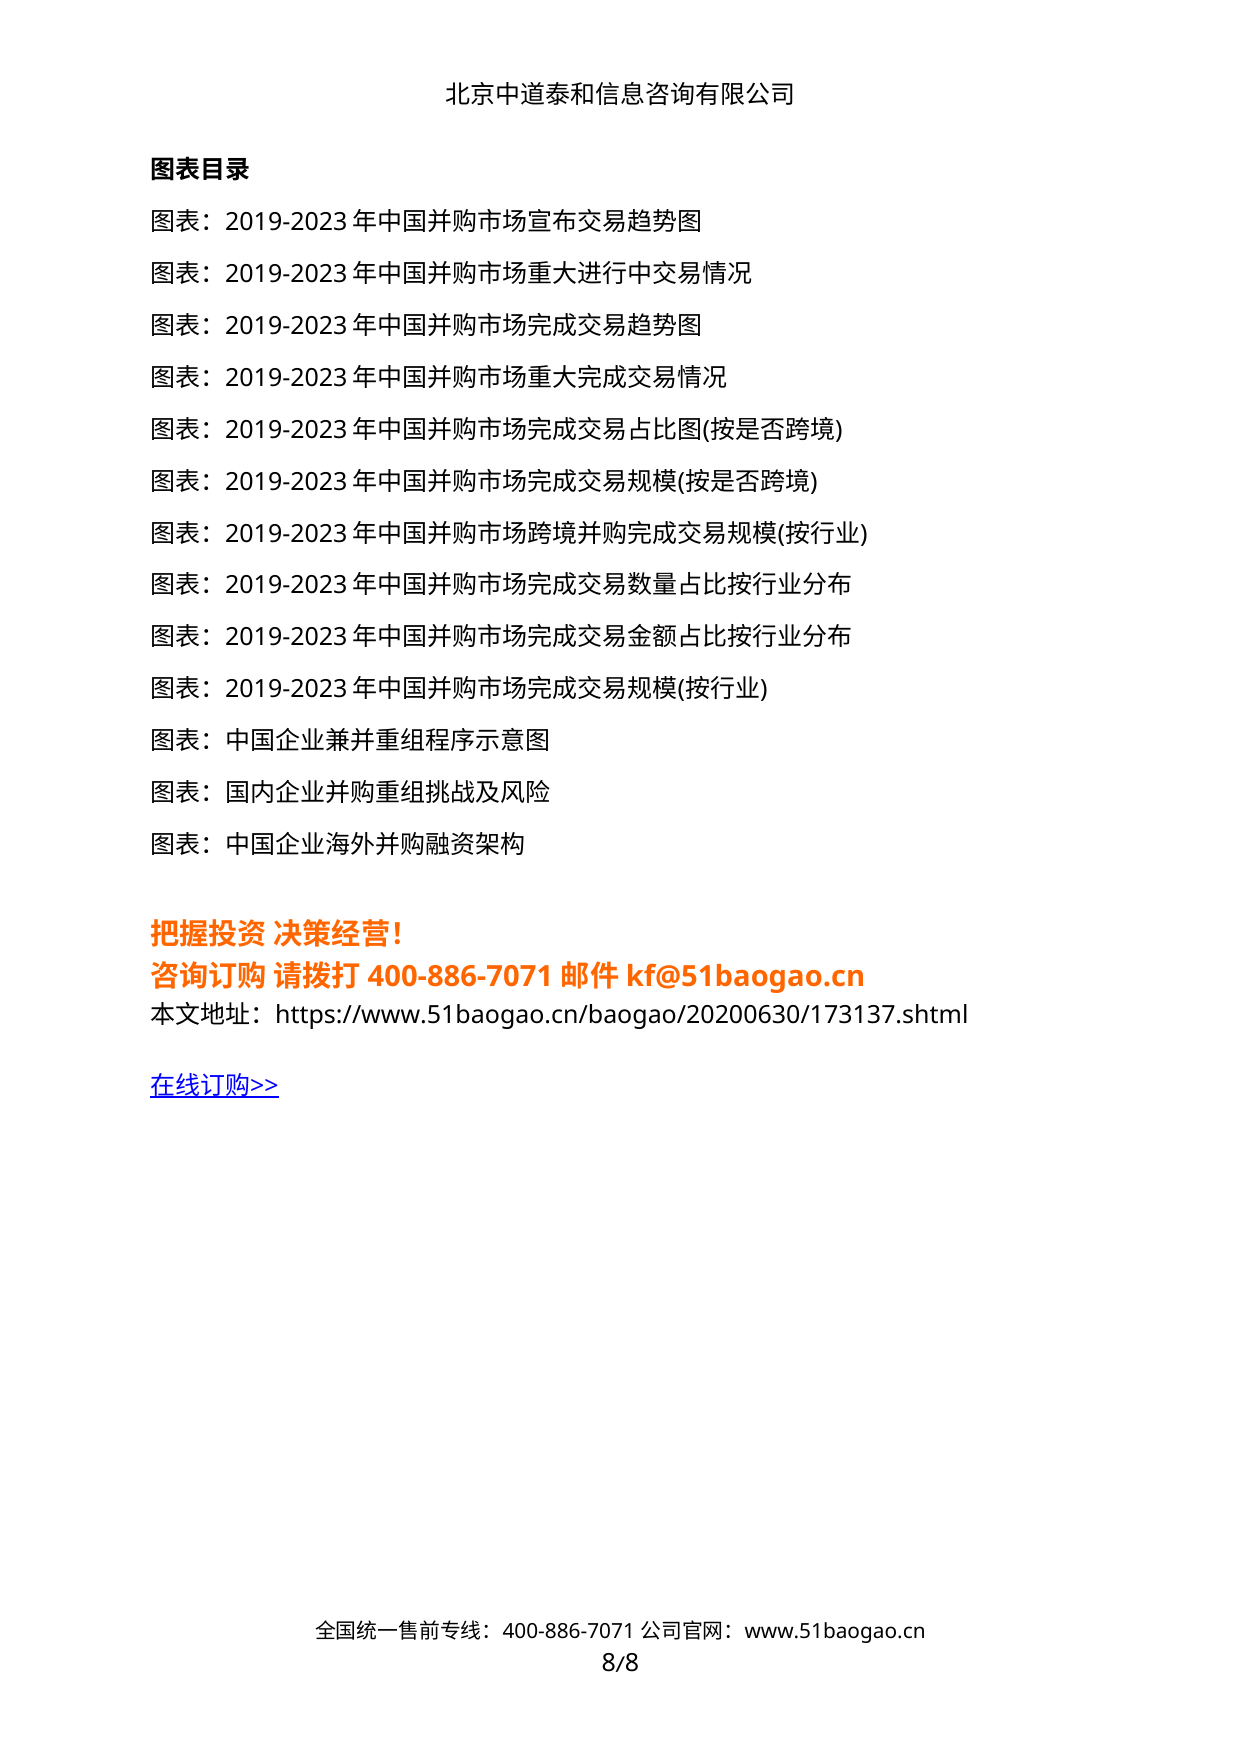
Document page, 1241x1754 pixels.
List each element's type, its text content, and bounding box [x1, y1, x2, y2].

text 图表：中国企业兼并重组程序示意图 [150, 721, 1090, 757]
text 把握投资 决策经营！咨询订购 请拨打 400-886-7071 邮件 kf@51baogao.cn本文地址：https://www.51baogao.cn/baogao/20200630/173137.shtml [150, 876, 1090, 1031]
text 图表目录 [150, 150, 1090, 186]
text 图表：2019-2023年中国并购市场完成交易规模(按行业) [150, 669, 1090, 705]
text 图表：2019-2023年中国并购市场完成交易占比图(按是否跨境) [150, 409, 1090, 446]
text 图表：2019-2023年中国并购市场完成交易规模(按是否跨境) [150, 461, 1090, 497]
text 图表：2019-2023年中国并购市场完成交易数量占比按行业分布 [150, 565, 1090, 601]
text 图表：2019-2023年中国并购市场重大完成交易情况 [150, 357, 1090, 394]
text 图表：中国企业海外并购融资架构 [150, 824, 1090, 861]
text 图表：2019-2023年中国并购市场完成交易金额占比按行业分布 [150, 617, 1090, 653]
text 图表：2019-2023年中国并购市场宣布交易趋势图 [150, 202, 1090, 238]
text 图表：2019-2023年中国并购市场完成交易趋势图 [150, 306, 1090, 342]
text 图表：国内企业并购重组挑战及风险 [150, 772, 1090, 809]
text 在线订购>> [150, 1031, 1090, 1102]
text 图表：2019-2023年中国并购市场跨境并购完成交易规模(按行业) [150, 513, 1090, 549]
text 图表：2019-2023年中国并购市场重大进行中交易情况 [150, 254, 1090, 290]
